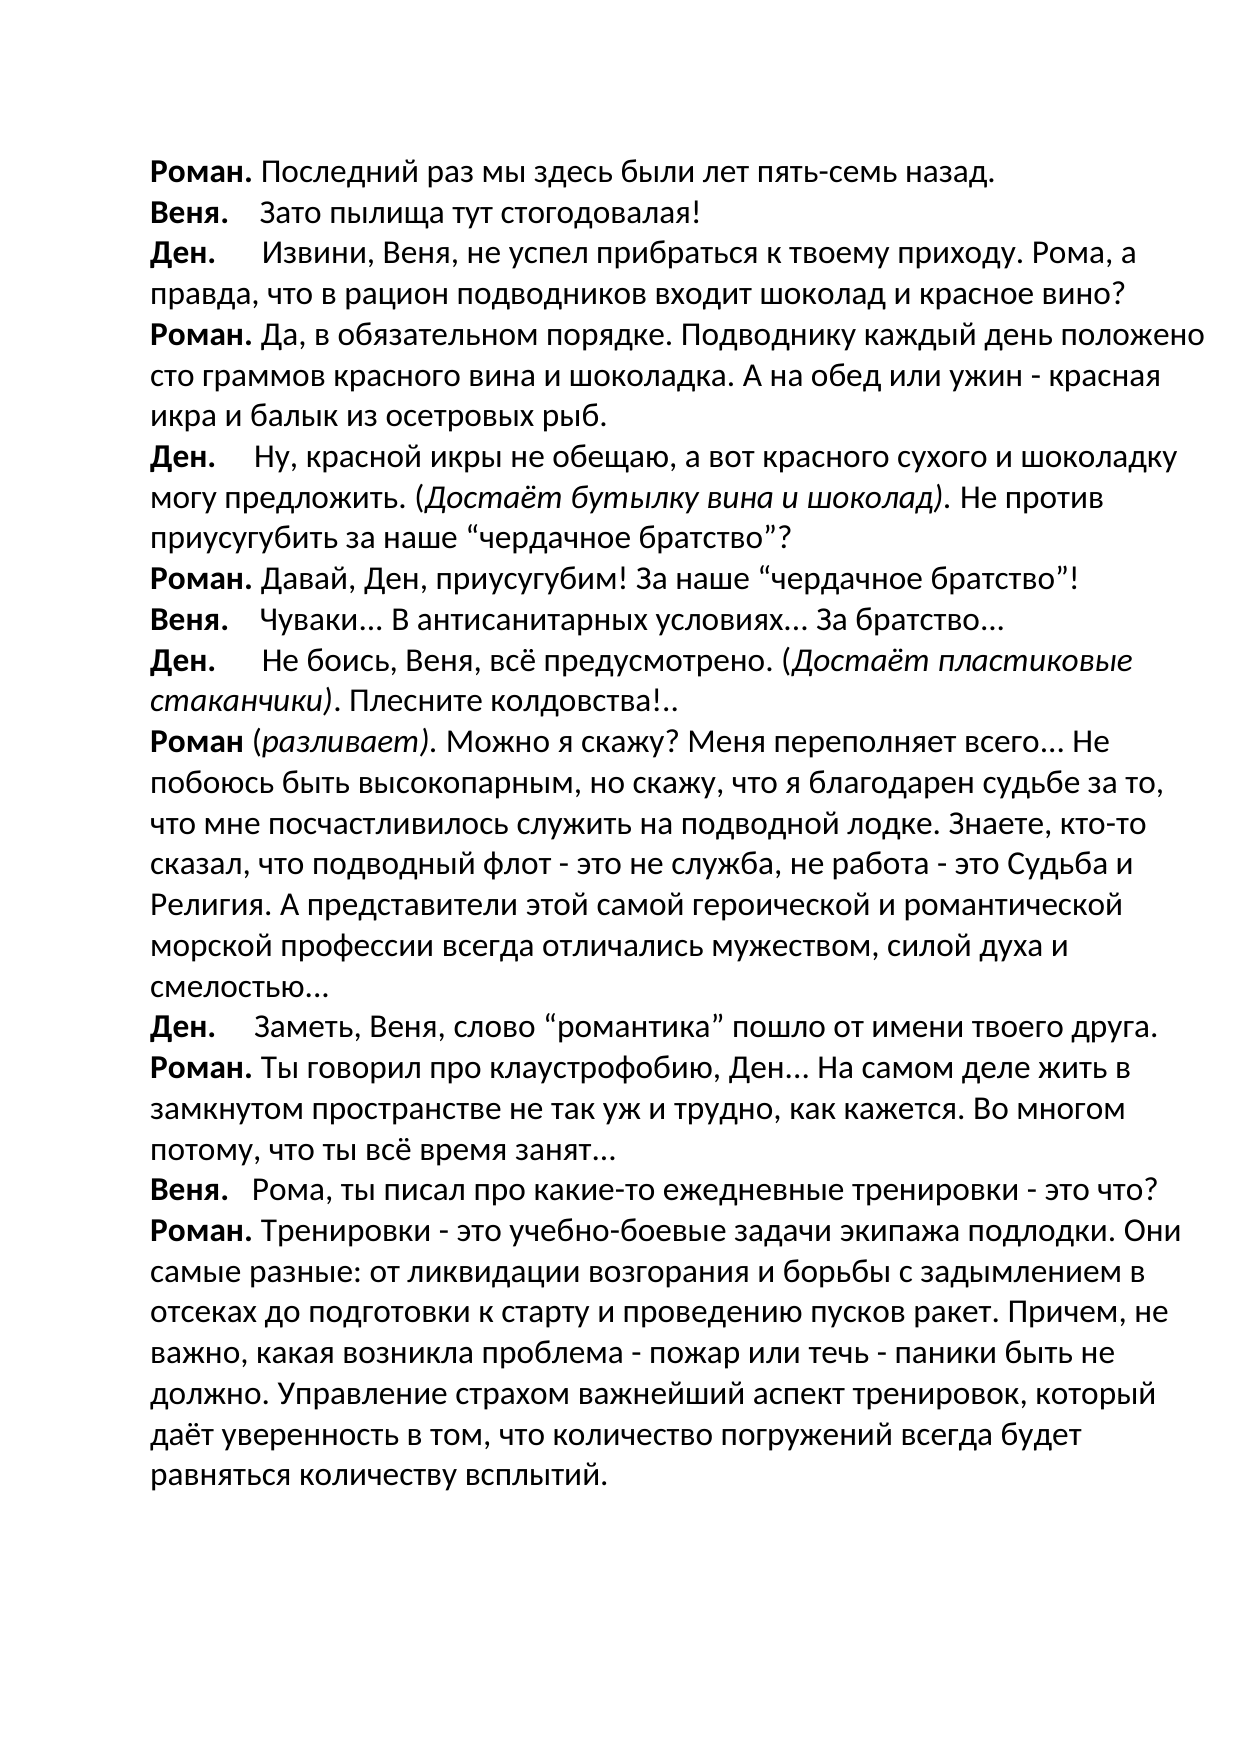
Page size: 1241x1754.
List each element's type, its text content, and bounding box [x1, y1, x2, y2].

text Веня. Чуваки... В антисанитарных условиях... За братство... [150, 598, 1215, 639]
text Ден. Не боись, Веня, всё предусмотрено. (Достаёт пластиковые стаканчики). Плесните колдовства!.. [150, 639, 1215, 720]
text Роман. Тренировки - это учебно-боевые задачи экипажа подлодки. Они самые разные: от ликвидации возгорания и борьбы с задымлением в отсеках до подготовки к старту и проведению пусков ракет. Причем, не важно, какая возникла проблема - пожар или течь - паники быть не должно. Управление страхом важнейший аспект тренировок, который даёт уверенность в том, что количество погружений всегда будет равняться количеству всплытий. [150, 1209, 1215, 1494]
text Роман. Давай, Ден, приусугубим! За наше “чердачное братство”! [150, 557, 1215, 598]
text Ден. Извини, Веня, не успел прибраться к твоему приходу. Рома, а правда, что в рацион подводников входит шоколад и красное вино? [150, 231, 1215, 313]
text Роман. Ты говорил про клаустрофобию, Ден... На самом деле жить в замкнутом пространстве не так уж и трудно, как кажется. Во многом потому, что ты всё время занят... [150, 1046, 1215, 1168]
text Ден. Заметь, Веня, слово “романтика” пошло от имени твоего друга. [150, 1005, 1215, 1046]
text Роман (разливает). Можно я скажу? Меня переполняет всего... Не побоюсь быть высокопарным, но скажу, что я благодарен судьбе за то, что мне посчастливилось служить на подводной лодке. Знаете, кто-то сказал, что подводный флот - это не служба, не работа - это Судьба и Религия. А представители этой самой героической и романтической морской профессии всегда отличались мужеством, силой духа и смелостью... [150, 720, 1215, 1005]
text Роман. Последний раз мы здесь были лет пять-семь назад. [150, 150, 1215, 191]
text Роман. Да, в обязательном порядке. Подводнику каждый день положено сто граммов красного вина и шоколадка. А на обед или ужин - красная икра и балык из осетровых рыб. [150, 313, 1215, 435]
text Ден. Ну, красной икры не обещаю, а вот красного сухого и шоколадку могу предложить. (Достаёт бутылку вина и шоколад). Не против приусугубить за наше “чердачное братство”? [150, 435, 1215, 557]
text Веня. Зато пылища тут стогодовалая! [150, 191, 1215, 231]
text Веня. Рома, ты писал про какие-то ежедневные тренировки - это что? [150, 1168, 1215, 1209]
